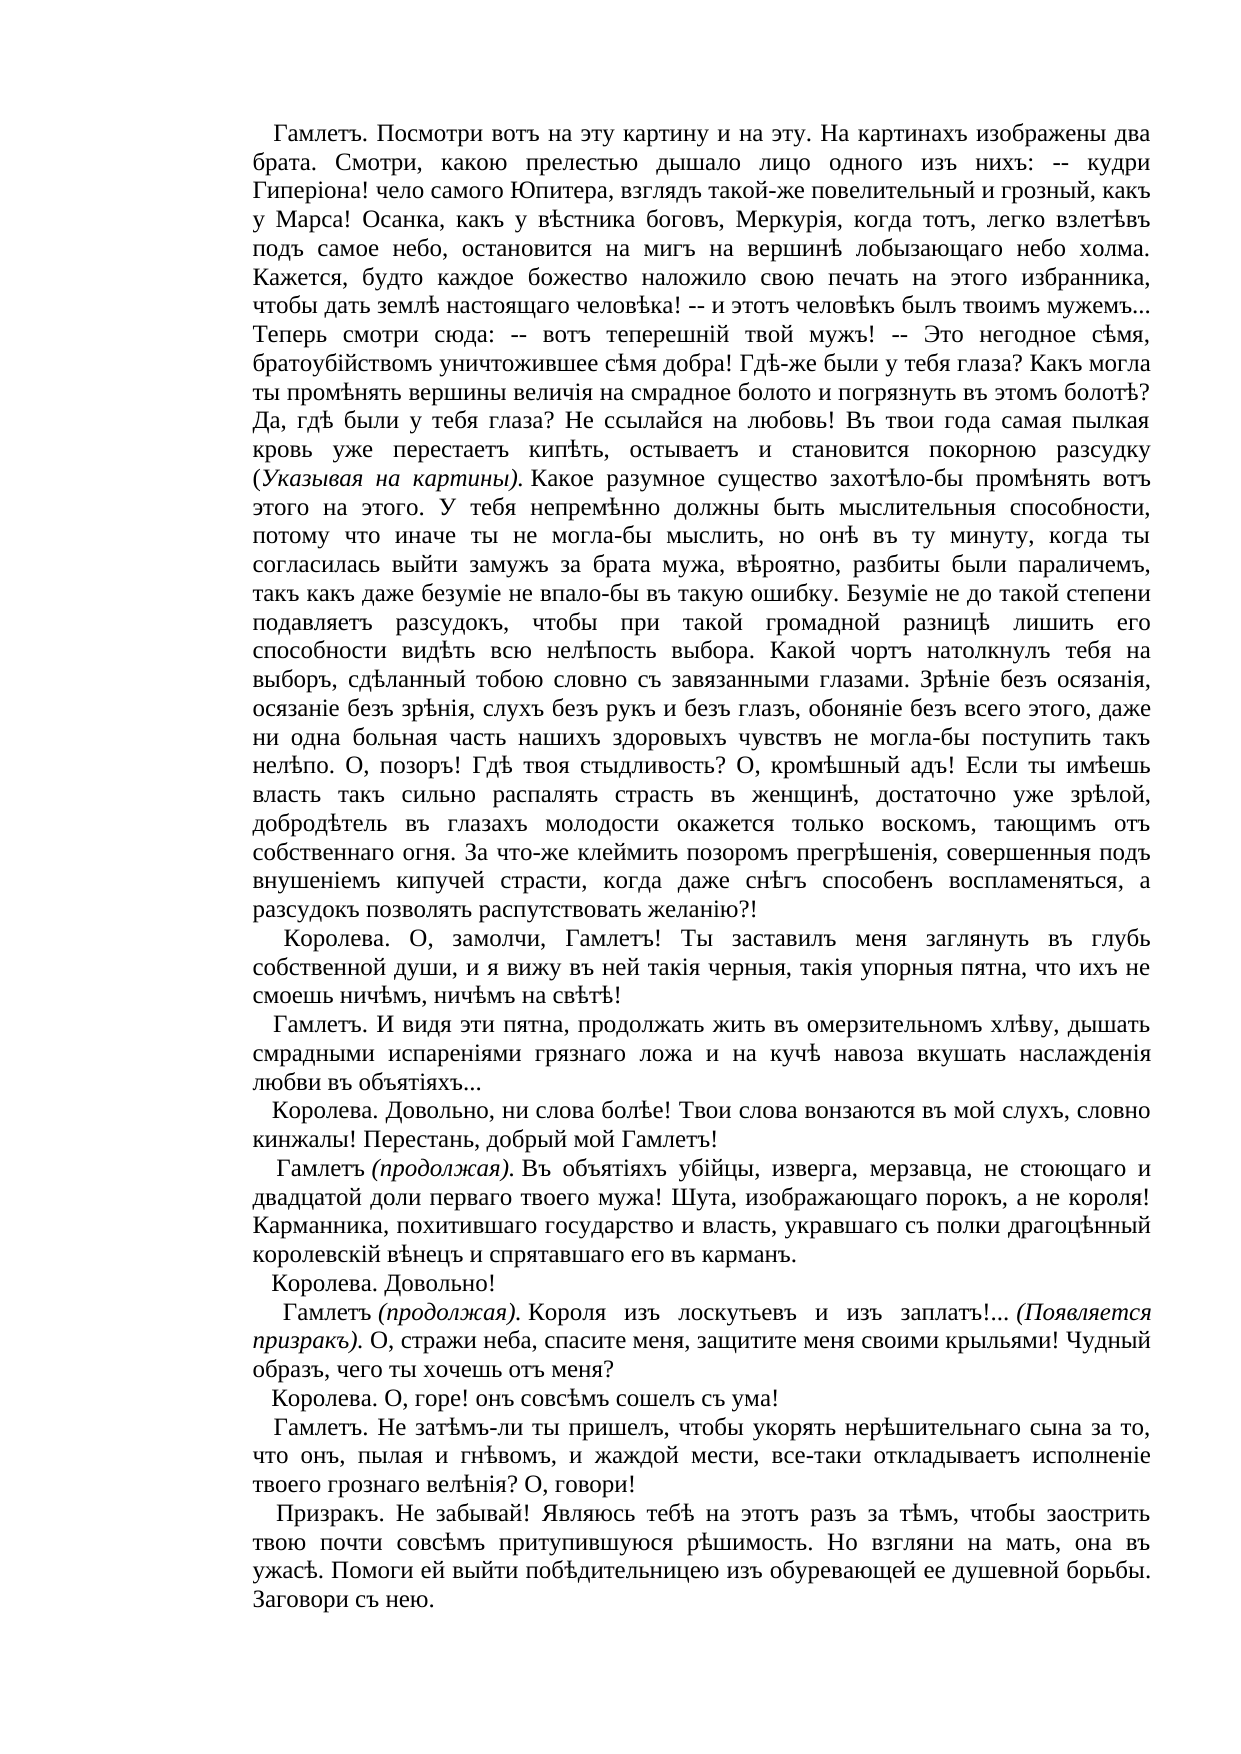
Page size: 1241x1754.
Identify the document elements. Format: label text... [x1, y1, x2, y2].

text Гамлетъ (продолжая). Короля изъ лоскутьевъ и изъ заплатъ!... (Появляется призракъ). О, стражи неба, спасите меня, защитите меня своими крыльями! Чудный образъ, чего ты хочешь отъ меня? [252, 1297, 1152, 1383]
text Гамлетъ. Посмотри вотъ на эту картину и на эту. На картинахъ изображены два брата. Смотри, какою прелестью дышало лицо одного изъ нихъ: -- кудри Гиперіона! чело самого Юпитера, взглядъ такой-же повелительный и грозный, какъ у Марса! Осанка, какъ у вѣстника боговъ, Меркурія, когда тотъ, легко взлетѣвъ подъ самое небо, остановится на мигъ на вершинѣ лобызающаго небо холма. Кажется, будто каждое божество наложило свою печать на этого избранника, чтобы дать землѣ настоящаго человѣка! -- и этотъ человѣкъ былъ твоимъ мужемъ... Теперь смотри сюда: -- вотъ теперешній твой мужъ! -- Это негодное сѣмя, братоубійствомъ уничтожившее сѣмя добра! Гдѣ-же были у тебя глаза? Какъ могла ты промѣнять вершины величія на смрадное болото и погрязнуть въ этомъ болотѣ? Да, гдѣ были у тебя глаза? Не ссылайся на любовь! Въ твои года самая пылкая кровь уже перестаетъ кипѣть, остываетъ и становится покорною разсудку (Указывая на картины). Какое разумное существо захотѣло-бы промѣнять вотъ этого на этого. У тебя непремѣнно должны быть мыслительныя способности, потому что иначе ты не могла-бы мыслить, но онѣ въ ту минуту, когда ты согласилась выйти замужъ за брата мужа, вѣроятно, разбиты были параличемъ, такъ какъ даже безуміе не впало-бы въ такую ошибку. Безуміе не до такой степени подавляетъ разсудокъ, чтобы при такой громадной разницѣ лишить его способности видѣть всю нелѣпость выбора. Какой чортъ натолкнулъ тебя на выборъ, сдѣланный тобою словно съ завязанными глазами. Зрѣніе безъ осязанія, осязаніе безъ зрѣнія, слухъ безъ рукъ и безъ глазъ, обоняніе безъ всего этого, даже ни одна больная часть нашихъ здоровыхъ чувствъ не могла-бы поступить такъ нелѣпо. О, позоръ! Гдѣ твоя стыдливость? О, кромѣшный адъ! Если ты имѣешь власть такъ сильно распалять страсть въ женщинѣ, достаточно уже зрѣлой, добродѣтель въ глазахъ молодости окажется только воскомъ, тающимъ отъ собственнаго огня. За что-же клеймить позоромъ прегрѣшенія, совершенныя подъ внушеніемъ кипучей страсти, когда даже снѣгъ способенъ воспламеняться, а разсудокъ позволять распутствовать желанію?! [252, 118, 1152, 923]
text Гамлетъ (продолжая). Въ объятіяхъ убійцы, изверга, мерзавца, не стоющаго и двадцатой доли перваго твоего мужа! Шута, изображающаго порокъ, а не короля! Карманника, похитившаго государство и власть, укравшаго съ полки драгоцѣнный королевскій вѣнецъ и спрятавшаго его въ карманъ. [252, 1153, 1152, 1268]
text Королева. О, замолчи, Гамлетъ! Ты заставилъ меня заглянуть въ глубь собственной души, и я вижу въ ней такія черныя, такія упорныя пятна, что ихъ не смоешь ничѣмъ, ничѣмъ на свѣтѣ! [252, 923, 1152, 1009]
text Гамлетъ. Не затѣмъ-ли ты пришелъ, чтобы укорять нерѣшительнаго сына за то, что онъ, пылая и гнѣвомъ, и жаждой мести, все-таки откладываетъ исполненіе твоего грознаго велѣнія? О, говори! [252, 1412, 1152, 1498]
text Королева. О, горе! онъ совсѣмъ сошелъ съ ума! [252, 1383, 1152, 1412]
text Королева. Довольно! [252, 1268, 1152, 1297]
text Призракъ. Не забывай! Являюсь тебѣ на этотъ разъ за тѣмъ, чтобы заострить твою почти совсѣмъ притупившуюся рѣшимость. Но взгляни на мать, она въ ужасѣ. Помоги ей выйти побѣдительницею изъ обуревающей ее душевной борьбы. Заговори съ нею. [252, 1498, 1152, 1613]
text Королева. Довольно, ни слова болѣе! Твои слова вонзаются въ мой слухъ, словно кинжалы! Перестань, добрый мой Гамлетъ! [252, 1096, 1152, 1153]
text Гамлетъ. И видя эти пятна, продолжать жить въ омерзительномъ хлѣву, дышать смрадными испареніями грязнаго ложа и на кучѣ навоза вкушать наслажденія любви въ объятіяхъ... [252, 1009, 1152, 1096]
